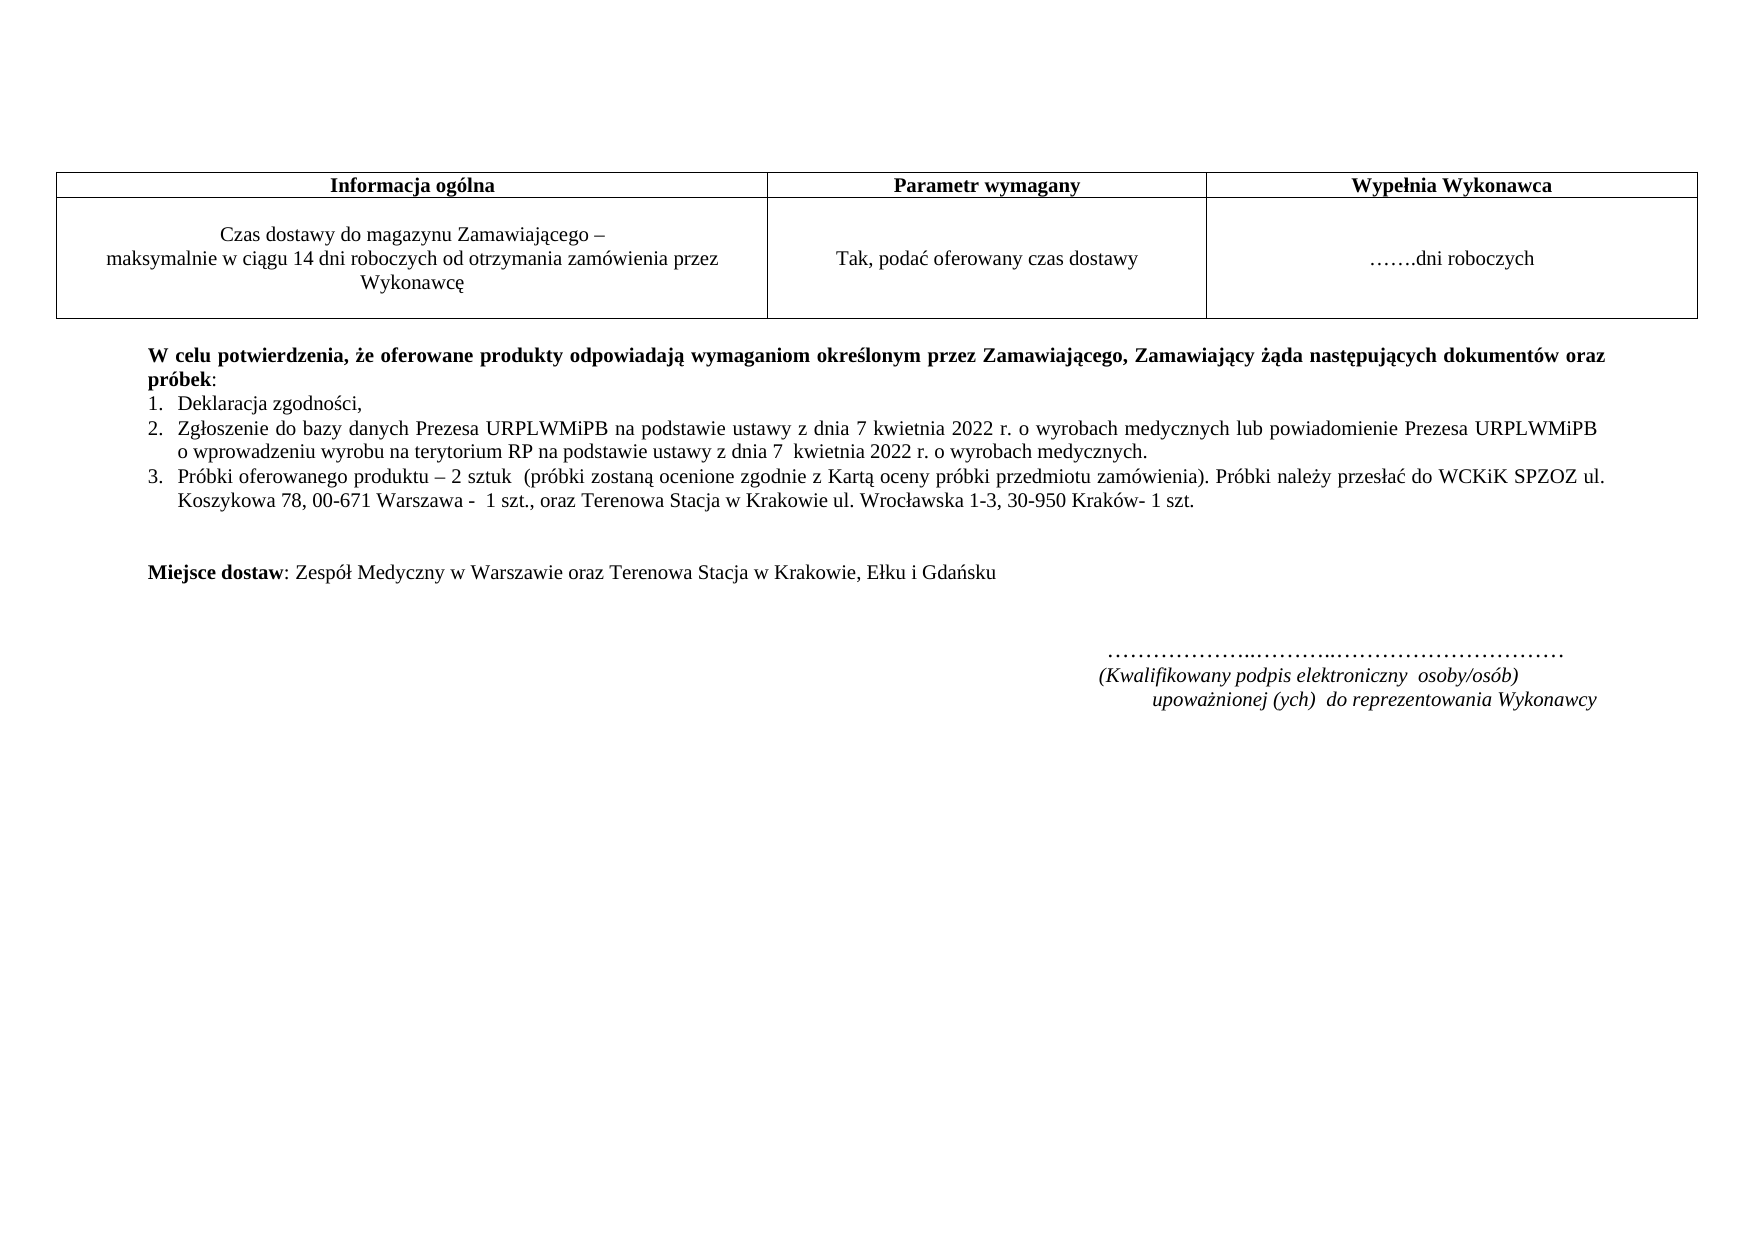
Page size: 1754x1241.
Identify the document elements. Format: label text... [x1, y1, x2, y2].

text W celu potwierdzenia, że oferowane produkty odpowiadają wymaganiom określonym przez Zamawiającego, Zamawiający żąda następujących dokumentów oraz próbek: [148, 343, 1606, 391]
list Próbki oferowanego produktu – 2 sztuk (próbki zostaną ocenione zgodnie z Kartą oceny próbki przedmiotu zamówienia). Próbki należy przesłać do WCKiK SPZOZ ul. Koszykowa 78, 00-671 Warszawa - 1 szt., oraz Terenowa Stacja w Krakowie ul. Wrocławska 1-3, 30-950 Kraków- 1 szt. [148, 463, 1606, 512]
text Miejsce dostaw: Zespół Medyczny w Warszawie oraz Terenowa Stacja w Krakowie, Ełku i Gdańsku [148, 560, 1606, 584]
table_cell Tak, podać oferowany czas dostawy [768, 198, 1206, 318]
list Zgłoszenie do bazy danych Prezesa URPLWMiPB na podstawie ustawy z dnia 7 kwietnia 2022 r. o wyrobach medycznych lub powiadomienie Prezesa URPLWMiPB o wprowadzeniu wyrobu na terytorium RP na podstawie ustawy z dnia 7 kwietnia 2022 r. o wyrobach medycznych. [148, 415, 1606, 463]
table_header Informacja ogólna [57, 173, 767, 197]
table_cell …….dni roboczych [1207, 198, 1697, 318]
list Deklaracja zgodności, [148, 391, 1606, 415]
table_header Wypełnia Wykonawca [1207, 173, 1697, 197]
text ………………..………..………………………… [1033, 637, 1606, 663]
table_header Parametr wymagany [768, 173, 1206, 197]
text (Kwalifikowany podpis elektroniczny osoby/osób) upoważnionej (ych) do reprezentowania Wykonawcy [221, 663, 1597, 711]
table_cell Czas dostawy do magazynu Zamawiającego – maksymalnie w ciągu 14 dni roboczych od otrzymania zamówienia przez Wykonawcę [57, 198, 767, 318]
